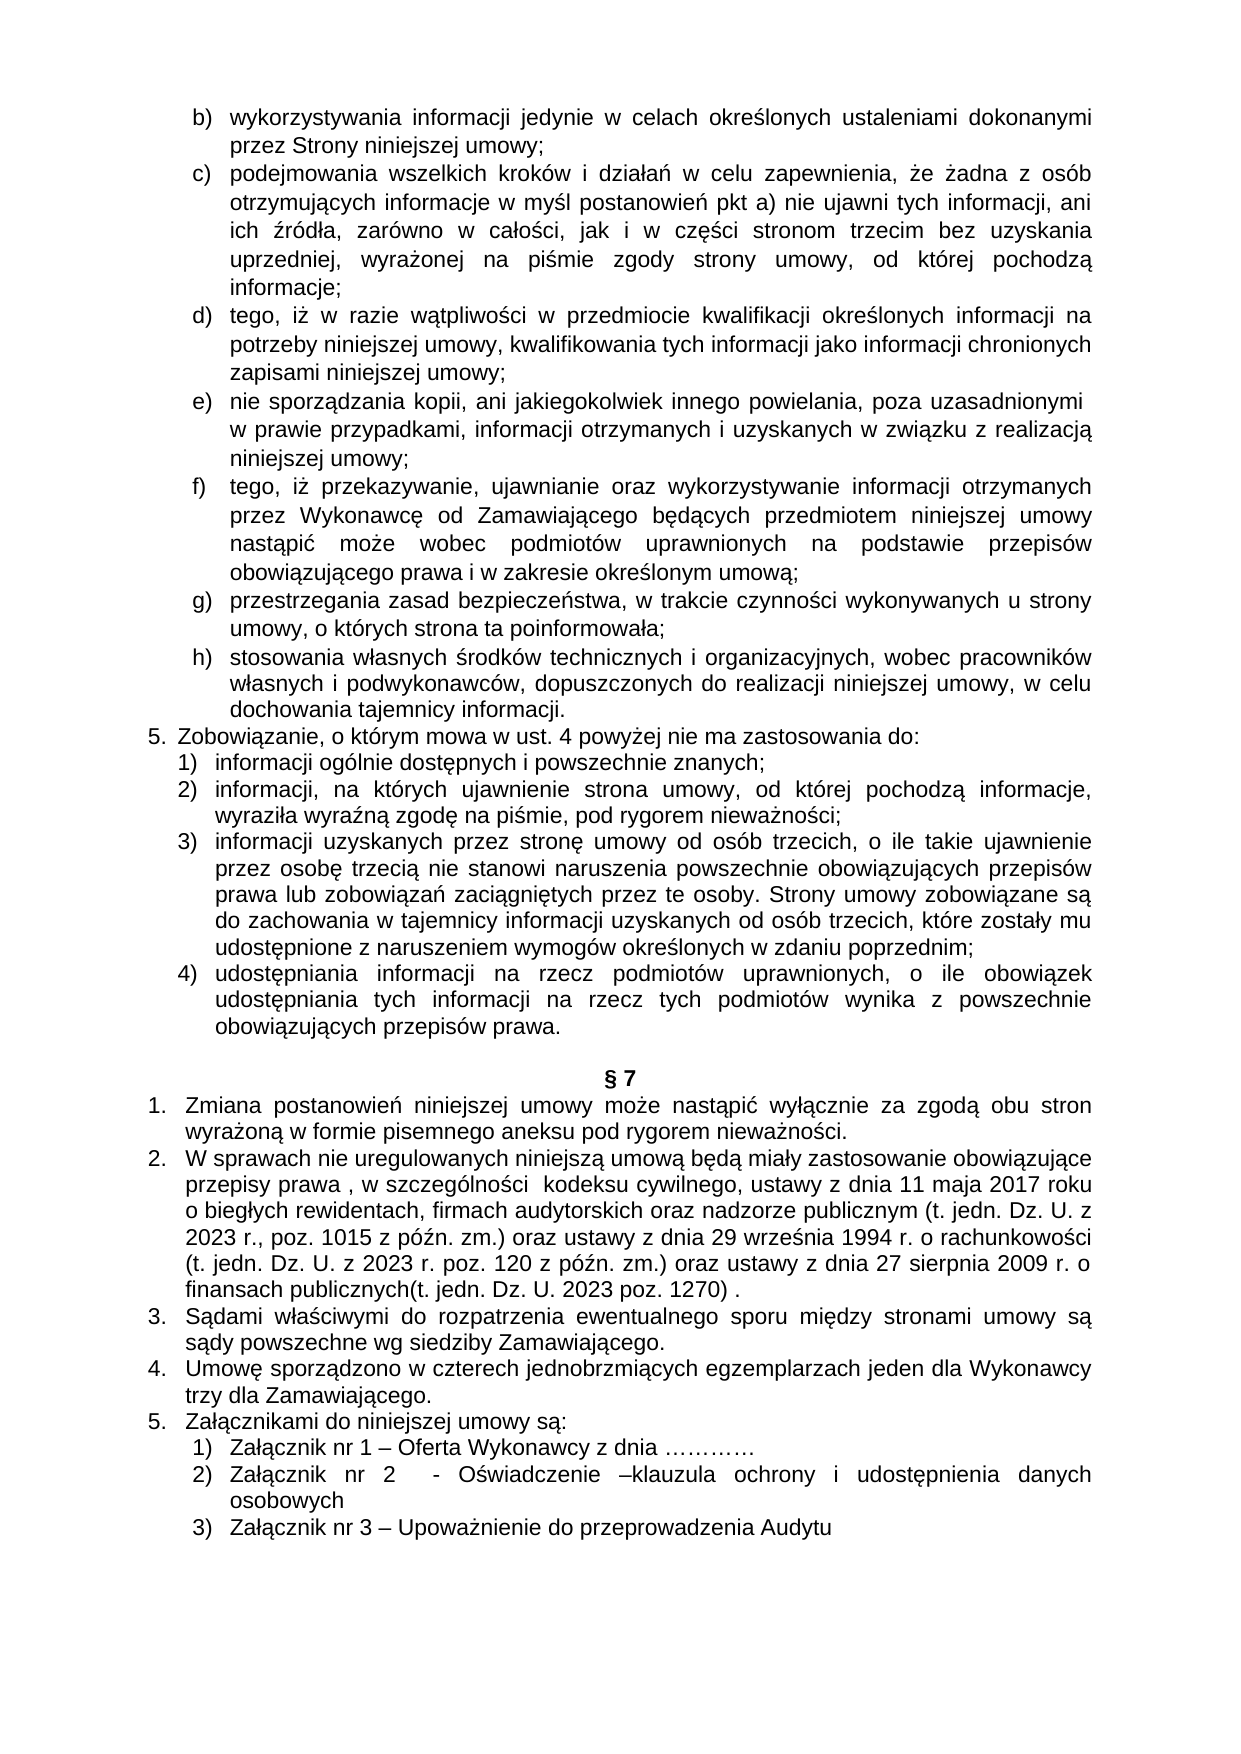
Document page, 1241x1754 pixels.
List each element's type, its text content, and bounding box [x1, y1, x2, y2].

text § 7 [148, 1065, 1092, 1092]
list przestrzegania zasad bezpieczeństwa, w trakcie czynności wykonywanych u strony umowy, o których strona ta poinformowała; [192, 587, 1092, 642]
list informacji, na których ujawnienie strona umowy, od której pochodzą informacje, wyraziła wyraźną zgodę na piśmie, pod rygorem nieważności; [177, 776, 1092, 828]
list Sądami właściwymi do rozpatrzenia ewentualnego sporu między stronami umowy są sądy powszechne wg siedziby Zamawiającego. [148, 1303, 1092, 1355]
list W sprawach nie uregulowanych niniejszą umową będą miały zastosowanie obowiązujące przepisy prawa , w szczególności kodeksu cywilnego, ustawy z dnia 11 maja 2017 roku o biegłych rewidentach, firmach audytorskich oraz nadzorze publicznym (t. jedn. Dz. U. z 2023 r., poz. 1015 z późn. zm.) oraz ustawy z dnia 29 września 1994 r. o rachunkowości (t. jedn. Dz. U. z 2023 r. poz. 120 z późn. zm.) oraz ustawy z dnia 27 sierpnia 2009 r. o finansach publicznych(t. jedn. Dz. U. 2023 poz. 1270) . [148, 1144, 1092, 1303]
list Załącznik nr 3 – Upoważnienie do przeprowadzenia Audytu [192, 1513, 1092, 1540]
list informacji uzyskanych przez stronę umowy od osób trzecich, o ile takie ujawnienie przez osobę trzecią nie stanowi naruszenia powszechnie obowiązujących przepisów prawa lub zobowiązań zaciągniętych przez te osoby. Strony umowy zobowiązane są do zachowania w tajemnicy informacji uzyskanych od osób trzecich, które zostały mu udostępnione z naruszeniem wymogów określonych w zdaniu poprzednim; [177, 828, 1092, 960]
list Załącznik nr 2 - Oświadczenie –klauzula ochrony i udostępnienia danych osobowych [192, 1461, 1092, 1513]
list stosowania własnych środków technicznych i organizacyjnych, wobec pracowników własnych i podwykonawców, dopuszczonych do realizacji niniejszej umowy, w celu dochowania tajemnicy informacji. [192, 644, 1092, 723]
list podejmowania wszelkich kroków i działań w celu zapewnienia, że żadna z osób otrzymujących informacje w myśl postanowień pkt a) nie ujawni tych informacji, ani ich źródła, zarówno w całości, jak i w części stronom trzecim bez uzyskania uprzedniej, wyrażonej na piśmie zgody strony umowy, od której pochodzą informacje; [192, 160, 1092, 300]
list Zobowiązanie, o którym mowa w ust. 4 powyżej nie ma zastosowania do: [148, 723, 1092, 749]
list wykorzystywania informacji jedynie w celach określonych ustaleniami dokonanymi przez Strony niniejszej umowy; [192, 103, 1092, 158]
list Umowę sporządzono w czterech jednobrzmiących egzemplarzach jeden dla Wykonawcy trzy dla Zamawiającego. [148, 1355, 1092, 1408]
list Załącznik nr 1 – Oferta Wykonawcy z dnia ………… [192, 1434, 1092, 1461]
list Zmiana postanowień niniejszej umowy może nastąpić wyłącznie za zgodą obu stron wyrażoną w formie pisemnego aneksu pod rygorem nieważności. [148, 1092, 1092, 1144]
list tego, iż przekazywanie, ujawnianie oraz wykorzystywanie informacji otrzymanych przez Wykonawcę od Zamawiającego będących przedmiotem niniejszej umowy nastąpić może wobec podmiotów uprawnionych na podstawie przepisów obowiązującego prawa i w zakresie określonym umową; [192, 473, 1092, 585]
list udostępniania informacji na rzecz podmiotów uprawnionych, o ile obowiązek udostępniania tych informacji na rzecz tych podmiotów wynika z powszechnie obowiązujących przepisów prawa. [177, 960, 1092, 1039]
list Załącznikami do niniejszej umowy są: [148, 1408, 1092, 1434]
list nie sporządzania kopii, ani jakiegokolwiek innego powielania, poza uzasadnionymi w prawie przypadkami, informacji otrzymanych i uzyskanych w związku z realizacją niniejszej umowy; [192, 388, 1092, 471]
list tego, iż w razie wątpliwości w przedmiocie kwalifikacji określonych informacji na potrzeby niniejszej umowy, kwalifikowania tych informacji jako informacji chronionych zapisami niniejszej umowy; [192, 302, 1092, 386]
list informacji ogólnie dostępnych i powszechnie znanych; [177, 749, 1092, 776]
